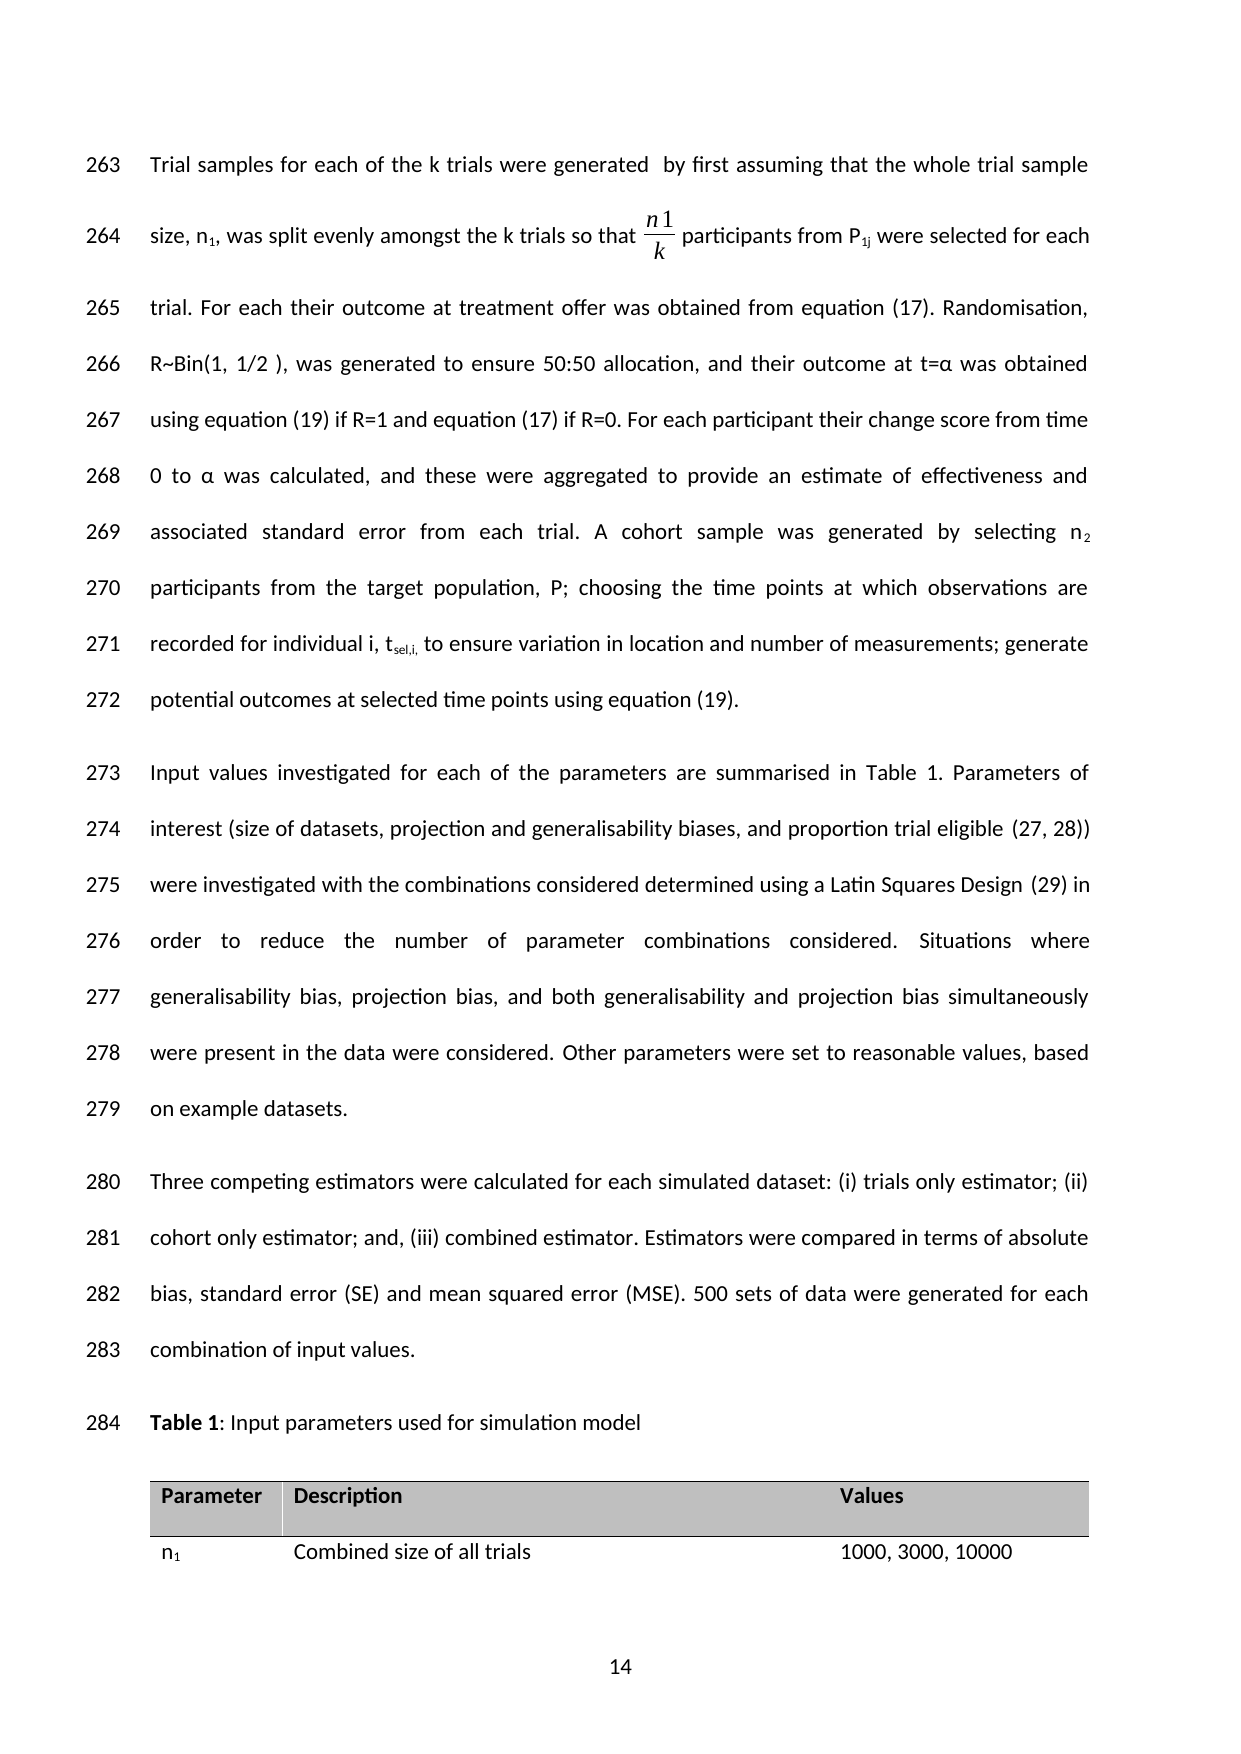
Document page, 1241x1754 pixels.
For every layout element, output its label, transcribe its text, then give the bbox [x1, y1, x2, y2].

text Three competing estimators were calculated for each simulated dataset: (i) trials only estimator; (ii) cohort only estimator; and, (iii) combined estimator. Estimators were compared in terms of absolute bias, standard error (SE) and mean squared error (MSE). 500 sets of data were generated for each combination of input values. [150, 1167, 1090, 1363]
table_cell 1000, 3000, 10000 [829, 1537, 1089, 1591]
table_header Values [829, 1482, 1089, 1536]
table_cell n1 [150, 1537, 282, 1591]
text Table 1: Input parameters used for simulation model [150, 1408, 1090, 1436]
table_cell Combined size of all trials [283, 1537, 829, 1591]
table_header Description [283, 1482, 829, 1536]
table_header Parameter [150, 1482, 282, 1536]
text Input values investigated for each of the parameters are summarised in Table 1. Parameters of interest (size of datasets, projection and generalisability biases, and proportion trial eligible (27, 28)) were investigated with the combinations considered determined using a Latin Squares Design (29) in order to reduce the number of parameter combinations considered. Situations where generalisability bias, projection bias, and both generalisability and projection bias simultaneously were present in the data were considered. Other parameters were set to reasonable values, based on example datasets. [150, 758, 1090, 1122]
text Trial samples for each of the k trials were generated by first assuming that the whole trial sample size, n1, was split evenly amongst the k trials so that participants from P1j were selected for each trial. For each their outcome at treatment offer was obtained from equation (17). Randomisation, R~Bin(1, 1/2 ), was generated to ensure 50:50 allocation, and their outcome at t=α was obtained using equation (19) if R=1 and equation (17) if R=0. For each participant their change score from time 0 to α was calculated, and these were aggregated to provide an estimate of effectiveness and associated standard error from each trial. A cohort sample was generated by selecting n2 participants from the target population, P; choosing the time points at which observations are recorded for individual i, tsel,i, to ensure variation in location and number of measurements; generate potential outcomes at selected time points using equation (19). [150, 150, 1090, 713]
